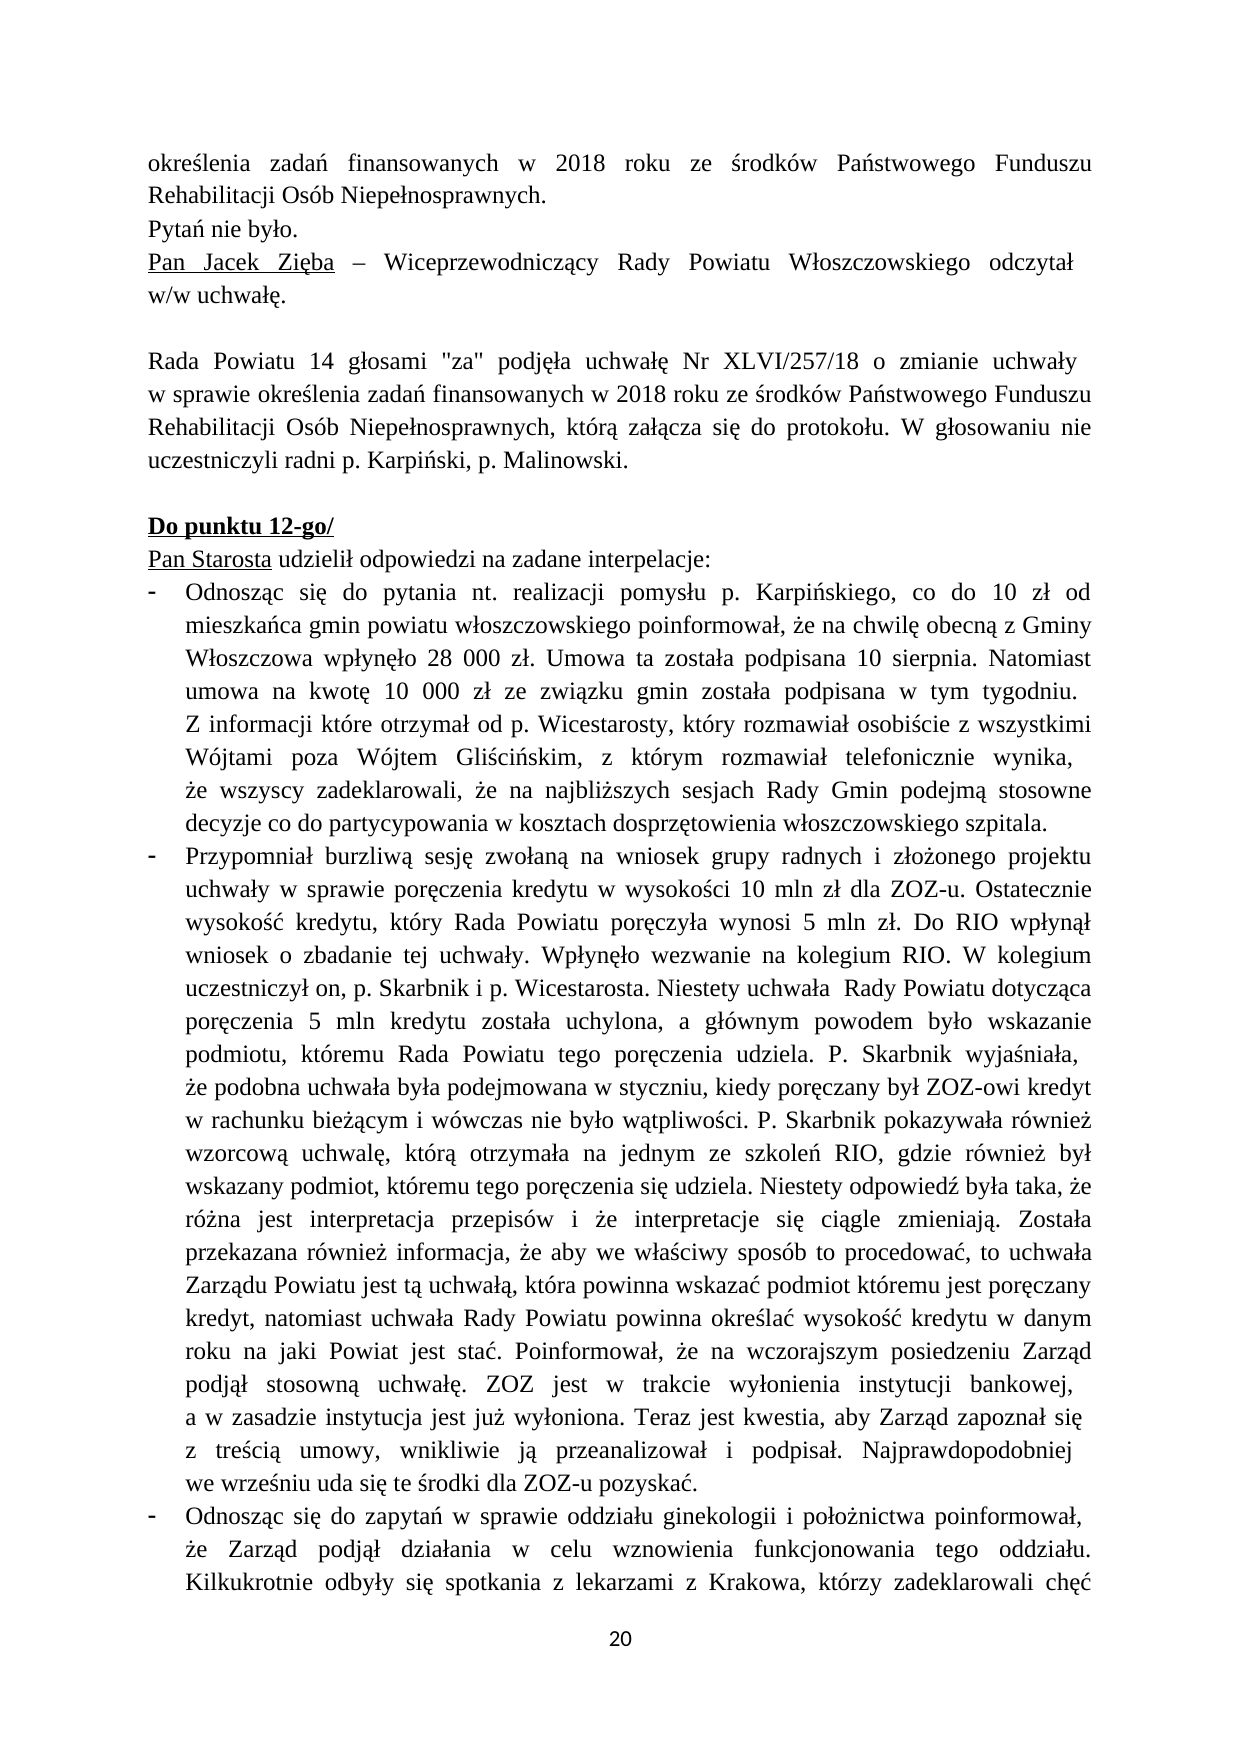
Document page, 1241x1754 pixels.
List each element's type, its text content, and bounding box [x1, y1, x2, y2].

text Pan Jacek Zięba – Wiceprzewodniczący Rady Powiatu Włoszczowskiego odczytał w/w uchwałę. [148, 247, 1093, 308]
text Pan Starosta udzielił odpowiedzi na zadane interpelacje: [148, 544, 1093, 573]
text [148, 148, 1093, 209]
list Przypomniał burzliwą sesję zwołaną na wniosek grupy radnych i złożonego projektu uchwały w sprawie poręczenia kredytu w wysokości 10 mln zł dla ZOZ-u. Ostatecznie wysokość kredytu, który Rada Powiatu poręczyła wynosi 5 mln zł. Do RIO wpłynął wniosek o zbadanie tej uchwały. Wpłynęło wezwanie na kolegium RIO. W kolegium uczestniczył on, p. Skarbnik i p. Wicestarosta. Niestety uchwała Rady Powiatu dotycząca poręczenia 5 mln kredytu została uchylona, a głównym powodem było wskazanie podmiotu, któremu Rada Powiatu tego poręczenia udziela. P. Skarbnik wyjaśniała, że podobna uchwała była podejmowana w styczniu, kiedy poręczany był ZOZ-owi kredyt w rachunku bieżącym i wówczas nie było wątpliwości. P. Skarbnik pokazywała również wzorcową uchwalę, którą otrzymała na jednym ze szkoleń RIO, gdzie również był wskazany podmiot, któremu tego poręczenia się udziela. Niestety odpowiedź była taka, że różna jest interpretacja przepisów i że interpretacje się ciągle zmieniają. Została przekazana również informacja, że aby we właściwy sposób to procedować, to uchwała Zarządu Powiatu jest tą uchwałą, która powinna wskazać podmiot któremu jest poręczany kredyt, natomiast uchwała Rady Powiatu powinna określać wysokość kredytu w danym roku na jaki Powiat jest stać. Poinformował, że na wczorajszym posiedzeniu Zarząd podjął stosowną uchwałę. ZOZ jest w trakcie wyłonienia instytucji bankowej, a w zasadzie instytucja jest już wyłoniona. Teraz jest kwestia, aby Zarząd zapoznał się z treścią umowy, wnikliwie ją przeanalizował i podpisał. Najprawdopodobniej we wrześniu uda się te środki dla ZOZ-u pozyskać. [148, 841, 1093, 1497]
text Rada Powiatu 14 głosami "za" podjęła uchwałę Nr XLVI/257/18 o zmianie uchwały w sprawie określenia zadań finansowanych w 2018 roku ze środków Państwowego Funduszu Rehabilitacji Osób Niepełnosprawnych, którą załącza się do protokołu. W głosowaniu nie uczestniczyli radni p. Karpiński, p. Malinowski. [148, 346, 1093, 473]
list Odnosząc się do pytania nt. realizacji pomysłu p. Karpińskiego, co do 10 zł od mieszkańca gmin powiatu włoszczowskiego poinformował, że na chwilę obecną z Gminy Włoszczowa wpłynęło 28 000 zł. Umowa ta została podpisana 10 sierpnia. Natomiast umowa na kwotę 10 000 zł ze związku gmin została podpisana w tym tygodniu. Z informacji które otrzymał od p. Wicestarosty, który rozmawiał osobiście z wszystkimi Wójtami poza Wójtem Gliścińskim, z którym rozmawiał telefonicznie wynika, że wszyscy zadeklarowali, że na najbliższych sesjach Rady Gmin podejmą stosowne decyzje co do partycypowania w kosztach dosprzętowienia włoszczowskiego szpitala. [148, 577, 1093, 837]
text Pytań nie było. [148, 214, 1093, 242]
text Do punktu 12-go/ [148, 511, 1093, 539]
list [148, 1501, 1093, 1596]
